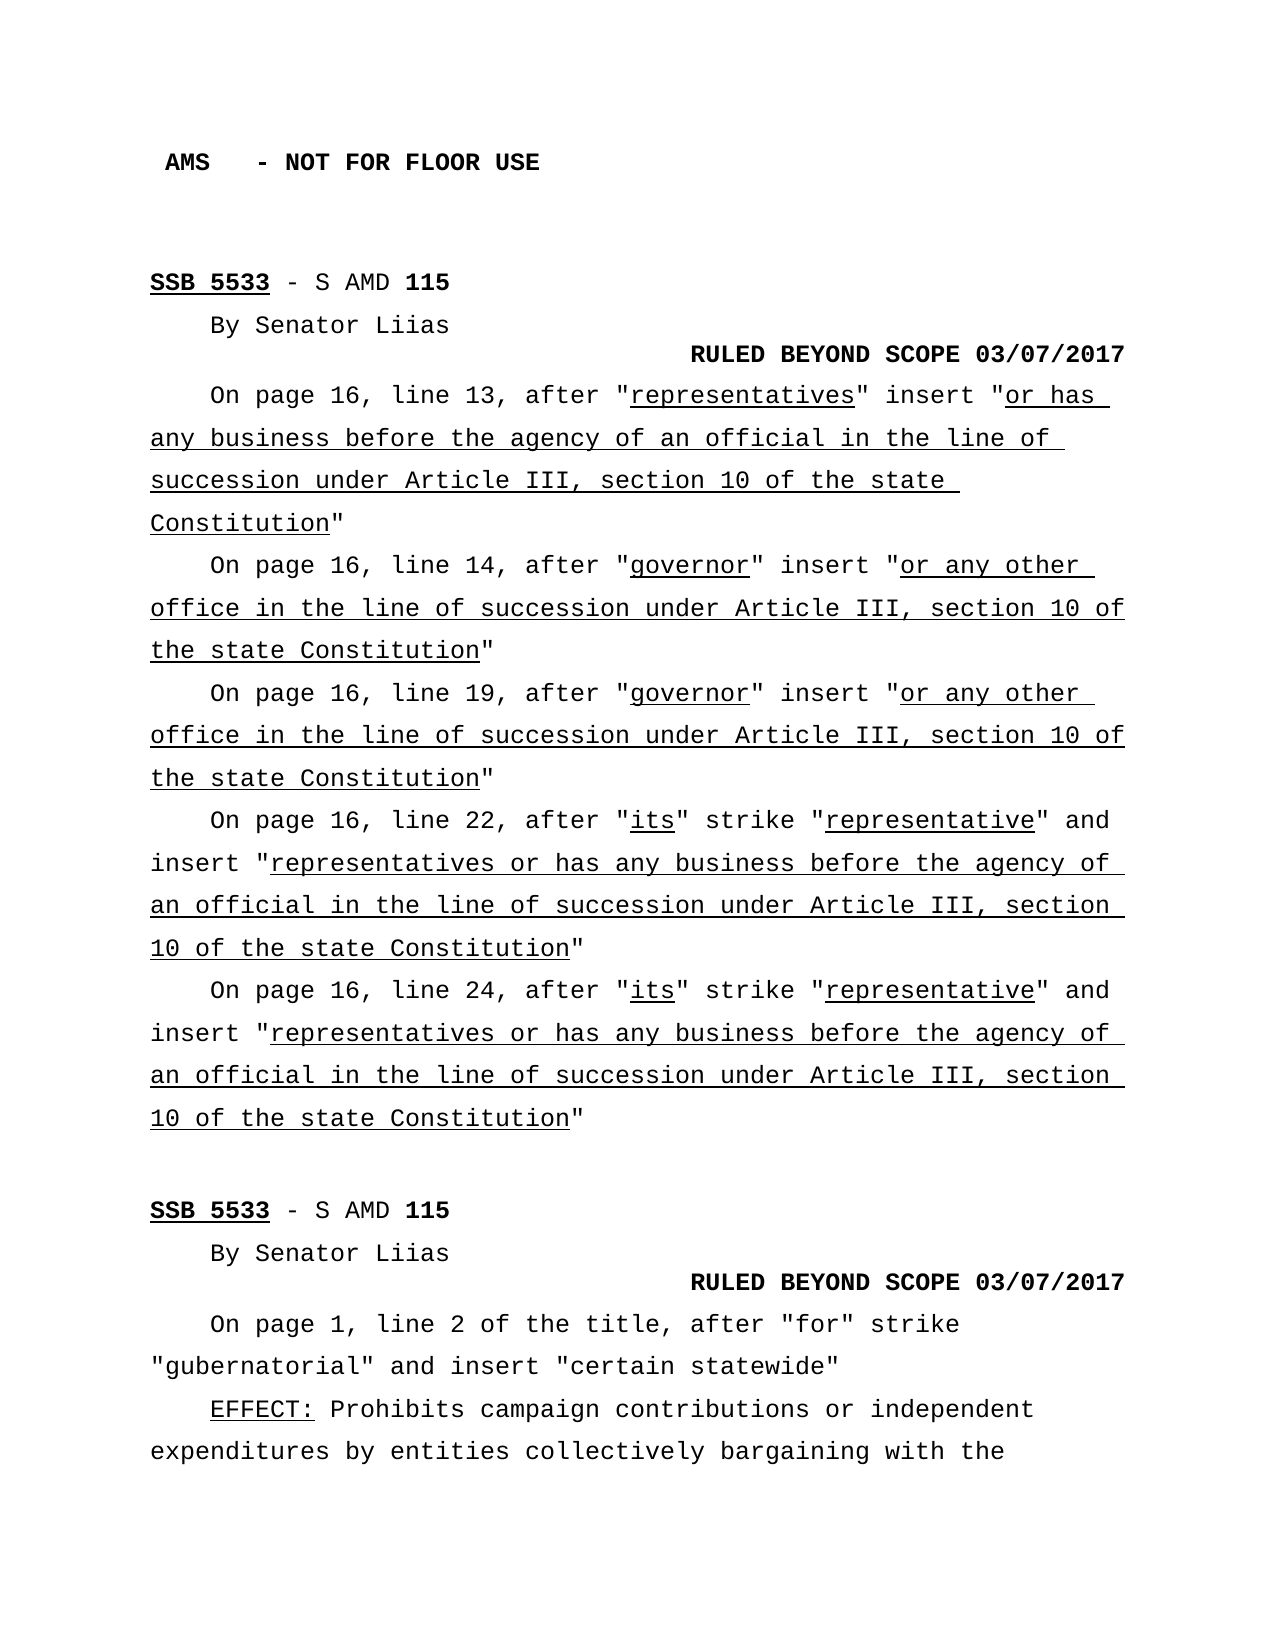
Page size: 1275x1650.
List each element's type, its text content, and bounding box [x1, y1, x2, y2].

text SSB 5533 - S AMD 115 [150, 257, 1125, 299]
text RULED BEYOND SCOPE 03/07/2017 [150, 342, 1125, 370]
text On page 16, line 19, after "governor" insert "or any other office in the line of succession under Article III, section 10 of the state Constitution" [150, 748, 1125, 795]
text RULED BEYOND SCOPE 03/07/2017 [150, 1270, 1125, 1298]
text On page 1, line 2 of the title, after "for" strike "gubernatorial" and insert "certain statewide" [150, 1298, 1125, 1383]
text By Senator Liias [150, 299, 1125, 342]
text By Senator Liias [150, 1227, 1125, 1270]
text AMS - NOT FOR FLOOR USE [150, 150, 1125, 178]
text On page 16, line 22, after "its" strike "representative" and insert "representatives or has any business before the agency of an official in the line of succession under Article III, section 10 of the state Constitution" [150, 918, 1125, 965]
text On page 16, line 22, after "its" strike "representative" and insert "representatives or has any business before the agency of an official in the line of succession under Article III, section 10 of the state Constitution" [150, 795, 1125, 916]
text On page 16, line 14, after "governor" insert "or any other office in the line of succession under Article III, section 10 of the state Constitution" [150, 540, 1125, 619]
text On page 16, line 24, after "its" strike "representative" and insert "representatives or has any business before the agency of an official in the line of succession under Article III, section 10 of the state Constitution" [150, 1088, 1125, 1135]
text On page 16, line 14, after "governor" insert "or any other office in the line of succession under Article III, section 10 of the state Constitution" [150, 620, 1125, 667]
text On page 16, line 13, after "representatives" insert "or has any business before the agency of an official in the line of succession under Article III, section 10 of the state Constitution" [150, 370, 1125, 540]
text On page 16, line 24, after "its" strike "representative" and insert "representatives or has any business before the agency of an official in the line of succession under Article III, section 10 of the state Constitution" [150, 965, 1125, 1086]
text SSB 5533 - S AMD 115 [150, 1185, 1125, 1227]
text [150, 1383, 1125, 1468]
text On page 16, line 19, after "governor" insert "or any other office in the line of succession under Article III, section 10 of the state Constitution" [150, 667, 1125, 746]
